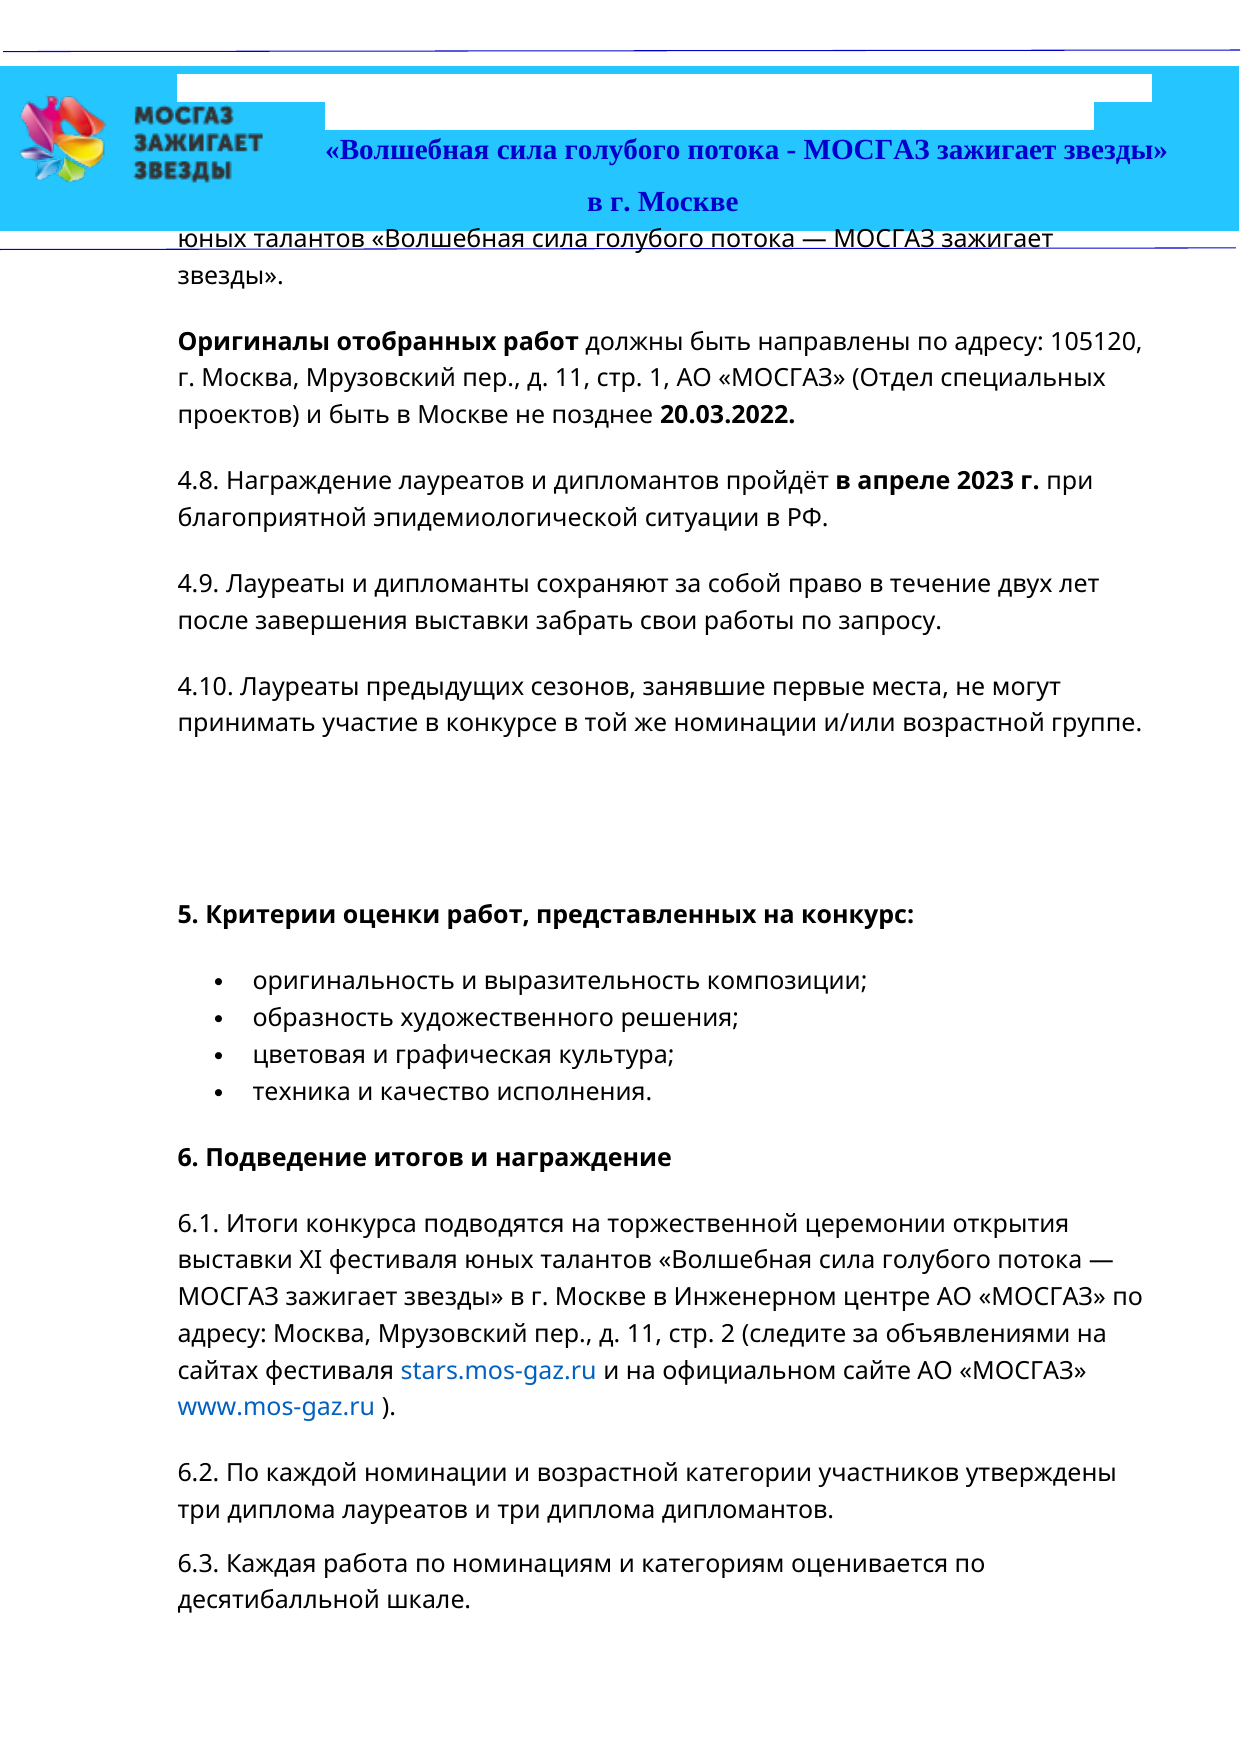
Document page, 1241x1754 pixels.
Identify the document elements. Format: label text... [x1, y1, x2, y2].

list цветовая и графическая культура; [215, 1037, 1152, 1071]
text 6.3. Каждая работа по номинациям и категориям оценивается по десятибалльной шкале. [177, 1545, 1152, 1616]
text 4.9. Лауреаты и дипломанты сохраняют за собой право в течение двух лет после завершения выставки забрать свои работы по запросу. [177, 566, 1152, 636]
picture [17, 95, 263, 190]
list образность художественного решения; [215, 1000, 1152, 1034]
text Оригиналы отобранных работ должны быть направлены по адресу: 105120, г. Москва, Мрузовский пер., д. 11, стр. 1, АО «МОСГАЗ» (Отдел специальных проектов) и быть в Москве не позднее 20.03.2022. [177, 323, 1152, 431]
text 5. Критерии оценки работ, представленных на конкурс: [177, 897, 1152, 931]
list оригинальность и выразительность композиции; [215, 963, 1152, 997]
text 6.2. По каждой номинации и возрастной категории участников утверждены три диплома лауреатов и три диплома дипломантов. [177, 1455, 1152, 1526]
text 6. Подведение итогов и награждение [177, 1139, 1152, 1173]
text 6.1. Итоги конкурса подводятся на торжественной церемонии открытия выставки XI фестиваля юных талантов «Волшебная сила голубого потока — МОСГАЗ зажигает звезды» в г. Москве в Инженерном центре АО «МОСГАЗ» по адресу: Москва, Мрузовский пер., д. 11, стр. 2 (следите за объявлениями на сайтах фестиваля stars.mos-gaz.ru и на официальном сайте АО «МОСГАЗ» www.mos-gaz.ru ). [177, 1205, 1152, 1423]
text 4.10. Лауреаты предыдущих сезонов, занявшие первые места, не могут принимать участие в конкурсе в той же номинации и/или возрастной группе. [177, 668, 1152, 739]
text 4.8. Награждение лауреатов и дипломантов пройдёт в апреле 2023 г. при благоприятной эпидемиологической ситуации в РФ. [177, 463, 1152, 534]
list техника и качество исполнения. [215, 1073, 1152, 1107]
